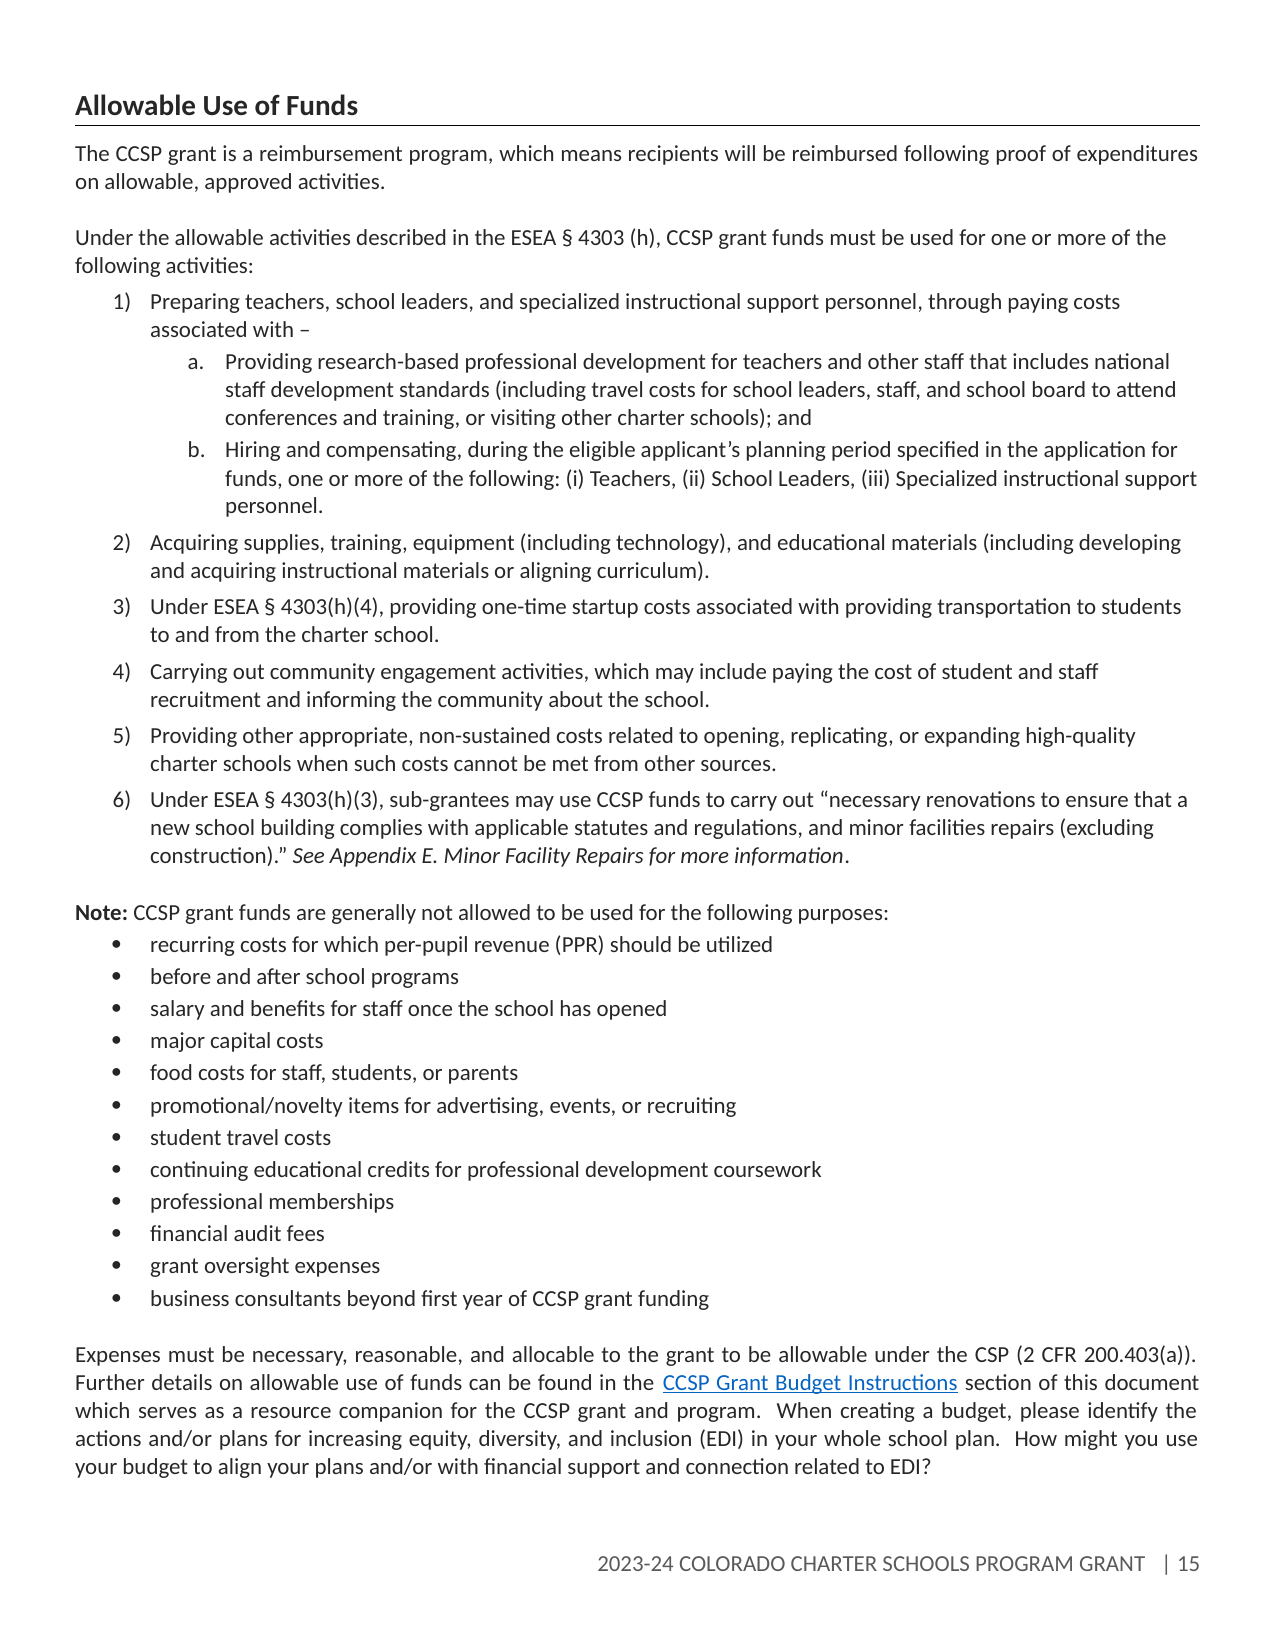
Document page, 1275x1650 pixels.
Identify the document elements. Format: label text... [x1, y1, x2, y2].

list student travel costs [112, 1123, 1200, 1151]
list food costs for staff, students, or parents [112, 1058, 1200, 1087]
list financial audit fees [112, 1219, 1200, 1247]
subtitle Allowable Use of Funds [75, 87, 1200, 125]
text Under the allowable activities described in the ESEA § 4303 (h), CCSP grant funds must be used for one or more of the following activities: [75, 223, 1200, 279]
list major capital costs [112, 1026, 1200, 1054]
list salary and benefits for staff once the school has opened [112, 994, 1200, 1022]
list Preparing teachers, school leaders, and specialized instructional support personnel, through paying costs associated with – [112, 287, 1200, 343]
list continuing educational credits for professional development coursework [112, 1155, 1200, 1183]
list professional memberships [112, 1187, 1200, 1215]
list Providing other appropriate, non-sustained costs related to opening, replicating, or expanding high-quality charter schools when such costs cannot be met from other sources. [112, 721, 1200, 777]
list Providing research-based professional development for teachers and other staff that includes national staff development standards (including travel costs for school leaders, staff, and school board to attend conferences and training, or visiting other charter schools); and [187, 347, 1200, 431]
list promotional/novelty items for advertising, events, or recruiting [112, 1091, 1200, 1119]
text Expenses must be necessary, reasonable, and allocable to the grant to be allowable under the CSP (2 CFR 200.403(a)). Further details on allowable use of funds can be found in the CCSP Grant Budget Instructions section of this document which serves as a resource companion for the CCSP grant and program. When creating a budget, please identify the actions and/or plans for increasing equity, diversity, and inclusion (EDI) in your whole school plan. How might you use your budget to align your plans and/or with financial support and connection related to EDI? [75, 1340, 1200, 1480]
list Hiring and compensating, during the eligible applicant’s planning period specified in the application for funds, one or more of the following: (i) Teachers, (ii) School Leaders, (iii) Specialized instructional support personnel. [187, 436, 1200, 520]
text Note: CCSP grant funds are generally not allowed to be used for the following purposes: [75, 898, 1200, 926]
list Carrying out community engagement activities, which may include paying the cost of student and staff recruitment and informing the community about the school. [112, 657, 1200, 713]
list Under ESEA § 4303(h)(4), providing one-time startup costs associated with providing transportation to students to and from the charter school. [112, 592, 1200, 648]
list grant oversight expenses [112, 1252, 1200, 1280]
text The CCSP grant is a reimbursement program, which means recipients will be reimbursed following proof of expenditures on allowable, approved activities. [75, 139, 1200, 195]
list Acquiring supplies, training, equipment (including technology), and educational materials (including developing and acquiring instructional materials or aligning curriculum). [112, 528, 1200, 584]
list business consultants beyond first year of CCSP grant funding [112, 1284, 1200, 1312]
list before and after school programs [112, 962, 1200, 990]
list Under ESEA § 4303(h)(3), sub-grantees may use CCSP funds to carry out “necessary renovations to ensure that a new school building complies with applicable statutes and regulations, and minor facilities repairs (excluding construction).” See Appendix E. Minor Facility Repairs for more information. [112, 786, 1200, 869]
list recurring costs for which per-pupil revenue (PPR) should be utilized [112, 930, 1200, 958]
